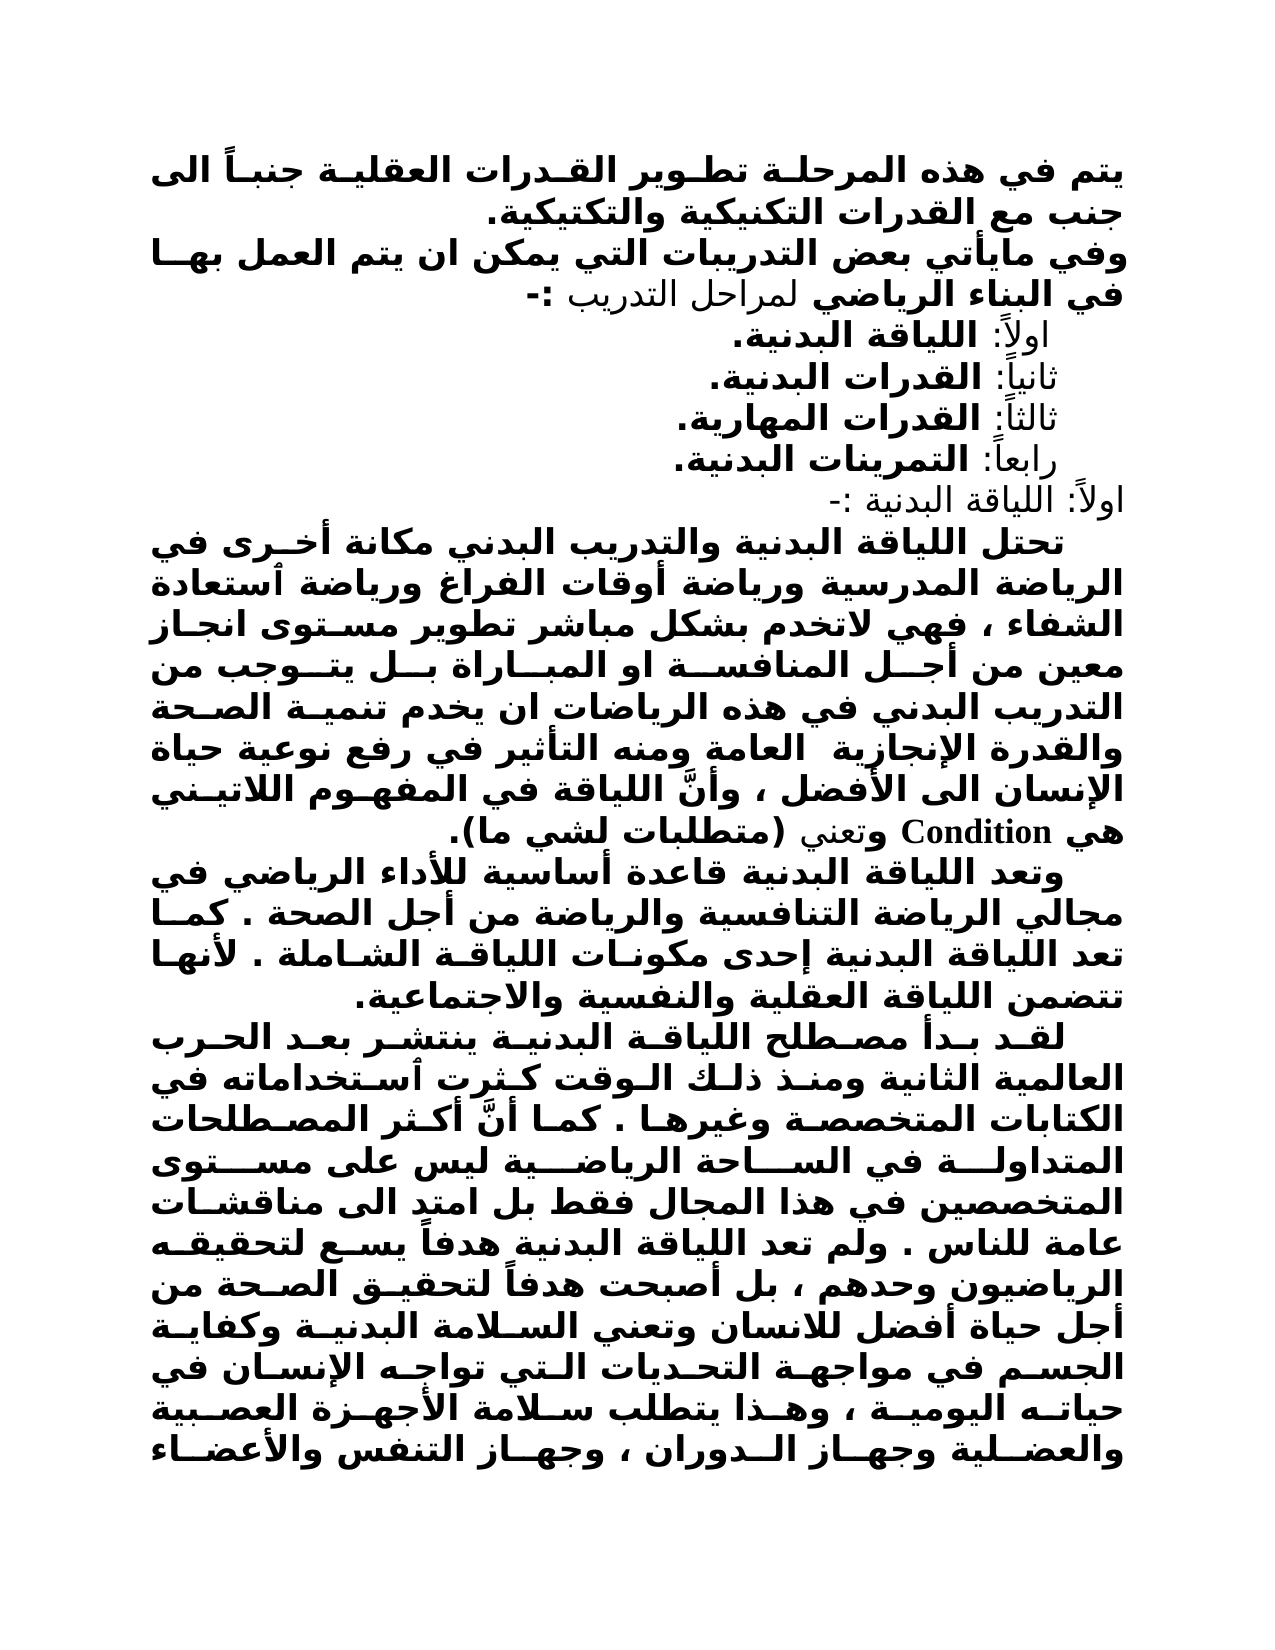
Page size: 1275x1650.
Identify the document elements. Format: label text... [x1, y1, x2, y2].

text ثانياً: القدرات البدنية. [150, 356, 1058, 397]
text اولاً: اللياقة البدنية. [150, 315, 1130, 356]
text وتعد اللياقة البدنية قاعدة أساسية للأداء الرياضي في مجالي الرياضة التنافسية والرياضة من أجل الصحة . كما تعد اللياقة البدنية إحدى مكونات اللياقة الشاملة . لأنها تتضمن اللياقة العقلية والنفسية والاجتماعية. [150, 851, 1125, 1016]
text اولاً: اللياقة البدنية :- [150, 480, 1125, 521]
text ثالثاً: القدرات المهارية. [150, 397, 1058, 439]
text تحتل اللياقة البدنية والتدريب البدني مكانة أخرى في الرياضة المدرسية ورياضة أوقات الفراغ ورياضة ٱستعادة الشفاء ، فهي لاتخدم بشكل مباشر تطوير مستوى انجاز معين من أجل المنافسة او المباراة بل يتوجب من التدريب البدني في هذه الرياضات ان يخدم تنمية الصحة والقدرة الإنجازية العامة ومنه التأثير في رفع نوعية حياة الإنسان الى الأفضل ، وأنَّ اللياقة في المفهوم اللاتيني هي Condition وتعني (متطلبات لشي ما). [150, 521, 1125, 851]
text وفي مايأتي بعض التدريبات التي يمكن ان يتم العمل بها في البناء الرياضي لمراحل التدريب :- [150, 232, 1130, 315]
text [150, 150, 1130, 232]
text رابعاً: التمرينات البدنية. [150, 439, 1058, 480]
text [150, 1016, 1125, 1470]
